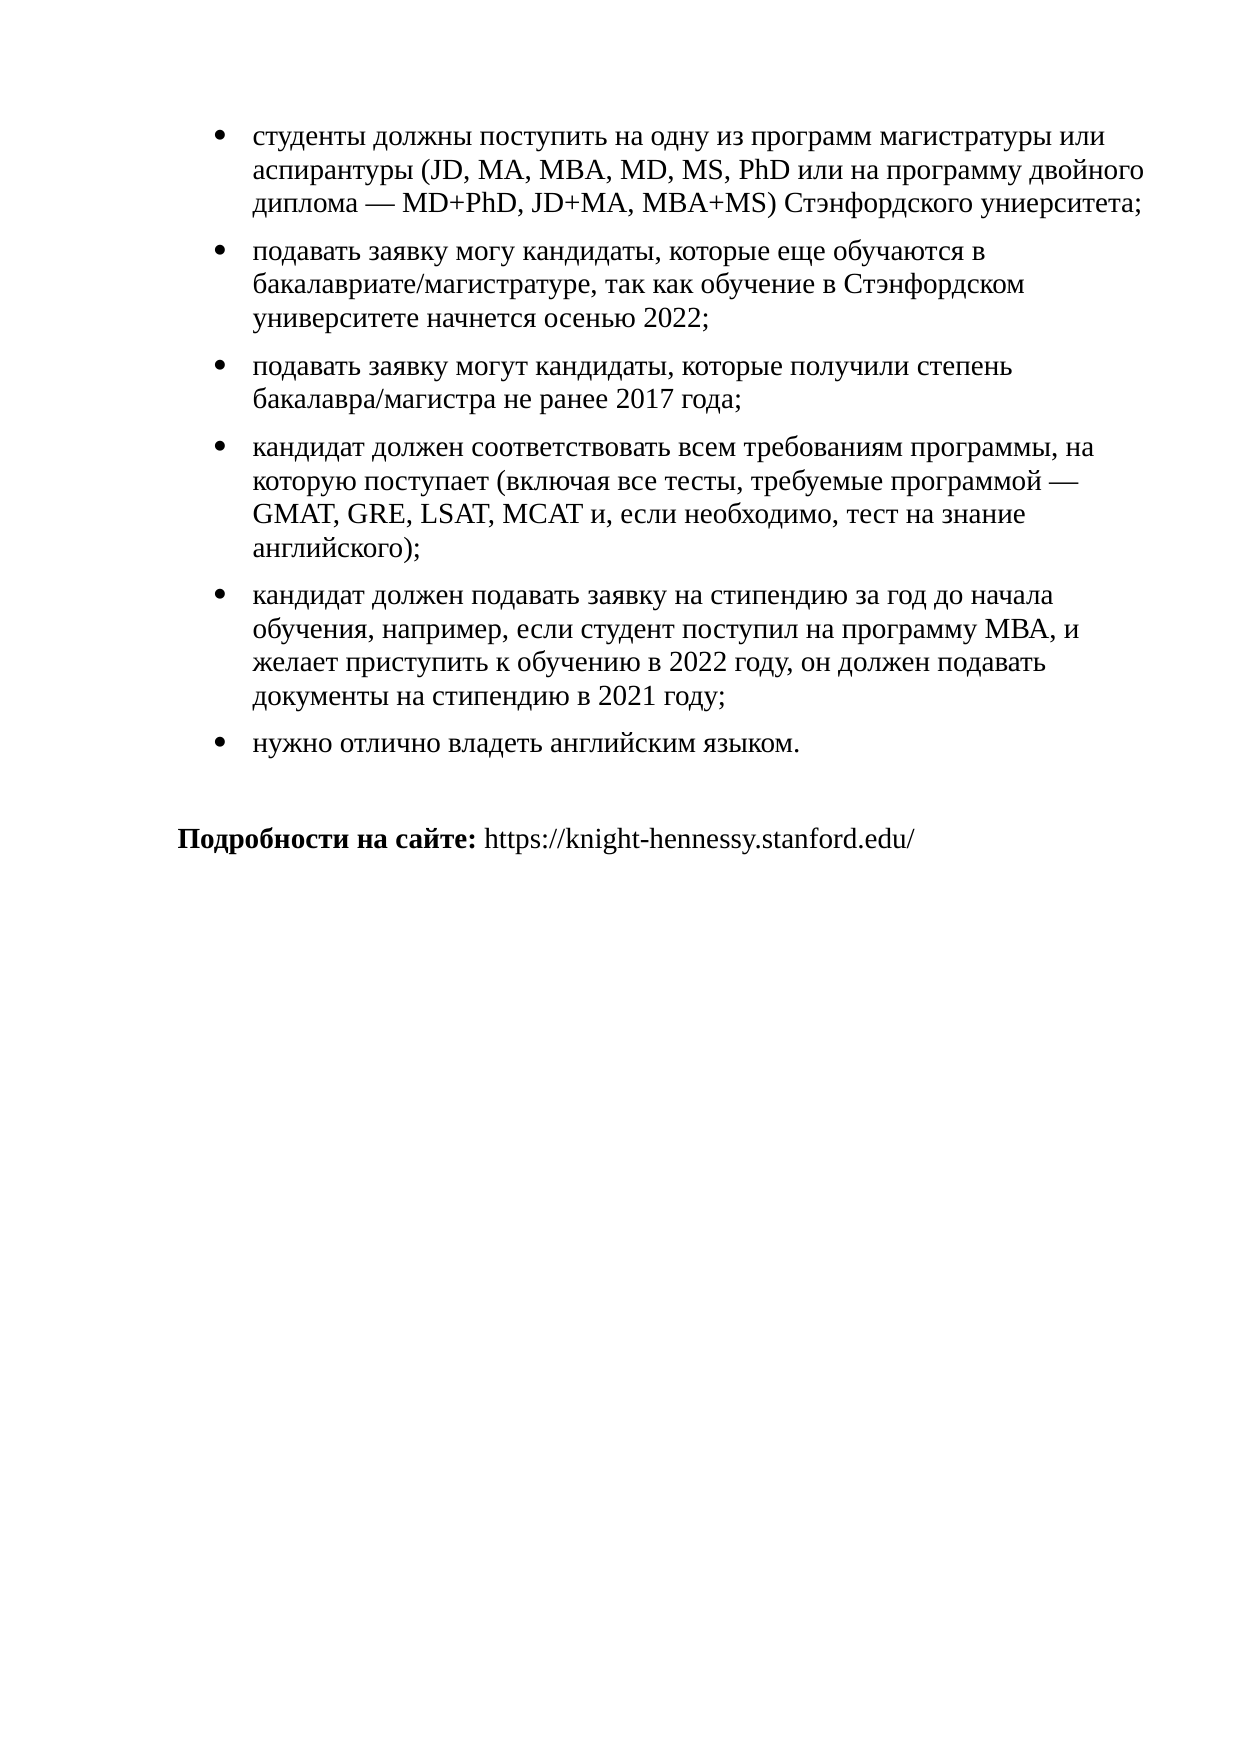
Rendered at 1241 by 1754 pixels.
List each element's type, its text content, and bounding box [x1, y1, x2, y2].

subtitle студенты должны поступить на одну из программ магистратуры или аспирантуры (JD, MA, MBA, MD, MS, PhD или на программу двойного диплома — MD+PhD, JD+MA, MBA+MS) Стэнфордского униерситета; [215, 118, 1152, 219]
subtitle подавать заявку могут кандидаты, которые получили степень бакалавра/магистра не ранее 2017 года; [215, 348, 1152, 415]
subtitle кандидат должен подавать заявку на стипендию за год до начала обучения, например, если студент поступил на программу МВА, и желает приступить к обучению в 2022 году, он должен подавать документы на стипендию в 2021 году; [215, 577, 1152, 712]
subtitle кандидат должен соответствовать всем требованиям программы, на которую поступает (включая все тесты, требуемые программой — GMAT, GRE, LSAT, MCAT и, если необходимо, тест на знание английского); [215, 429, 1152, 563]
subtitle нужно отлично владеть английским языком. [215, 726, 1152, 759]
subtitle Подробности на сайте: https://knight-hennessy.stanford.edu/ [177, 821, 1152, 854]
subtitle подавать заявку могу кандидаты, которые еще обучаются в бакалавриате/магистратуре, так как обучение в Стэнфордском университете начнется осенью 2022; [215, 233, 1152, 334]
